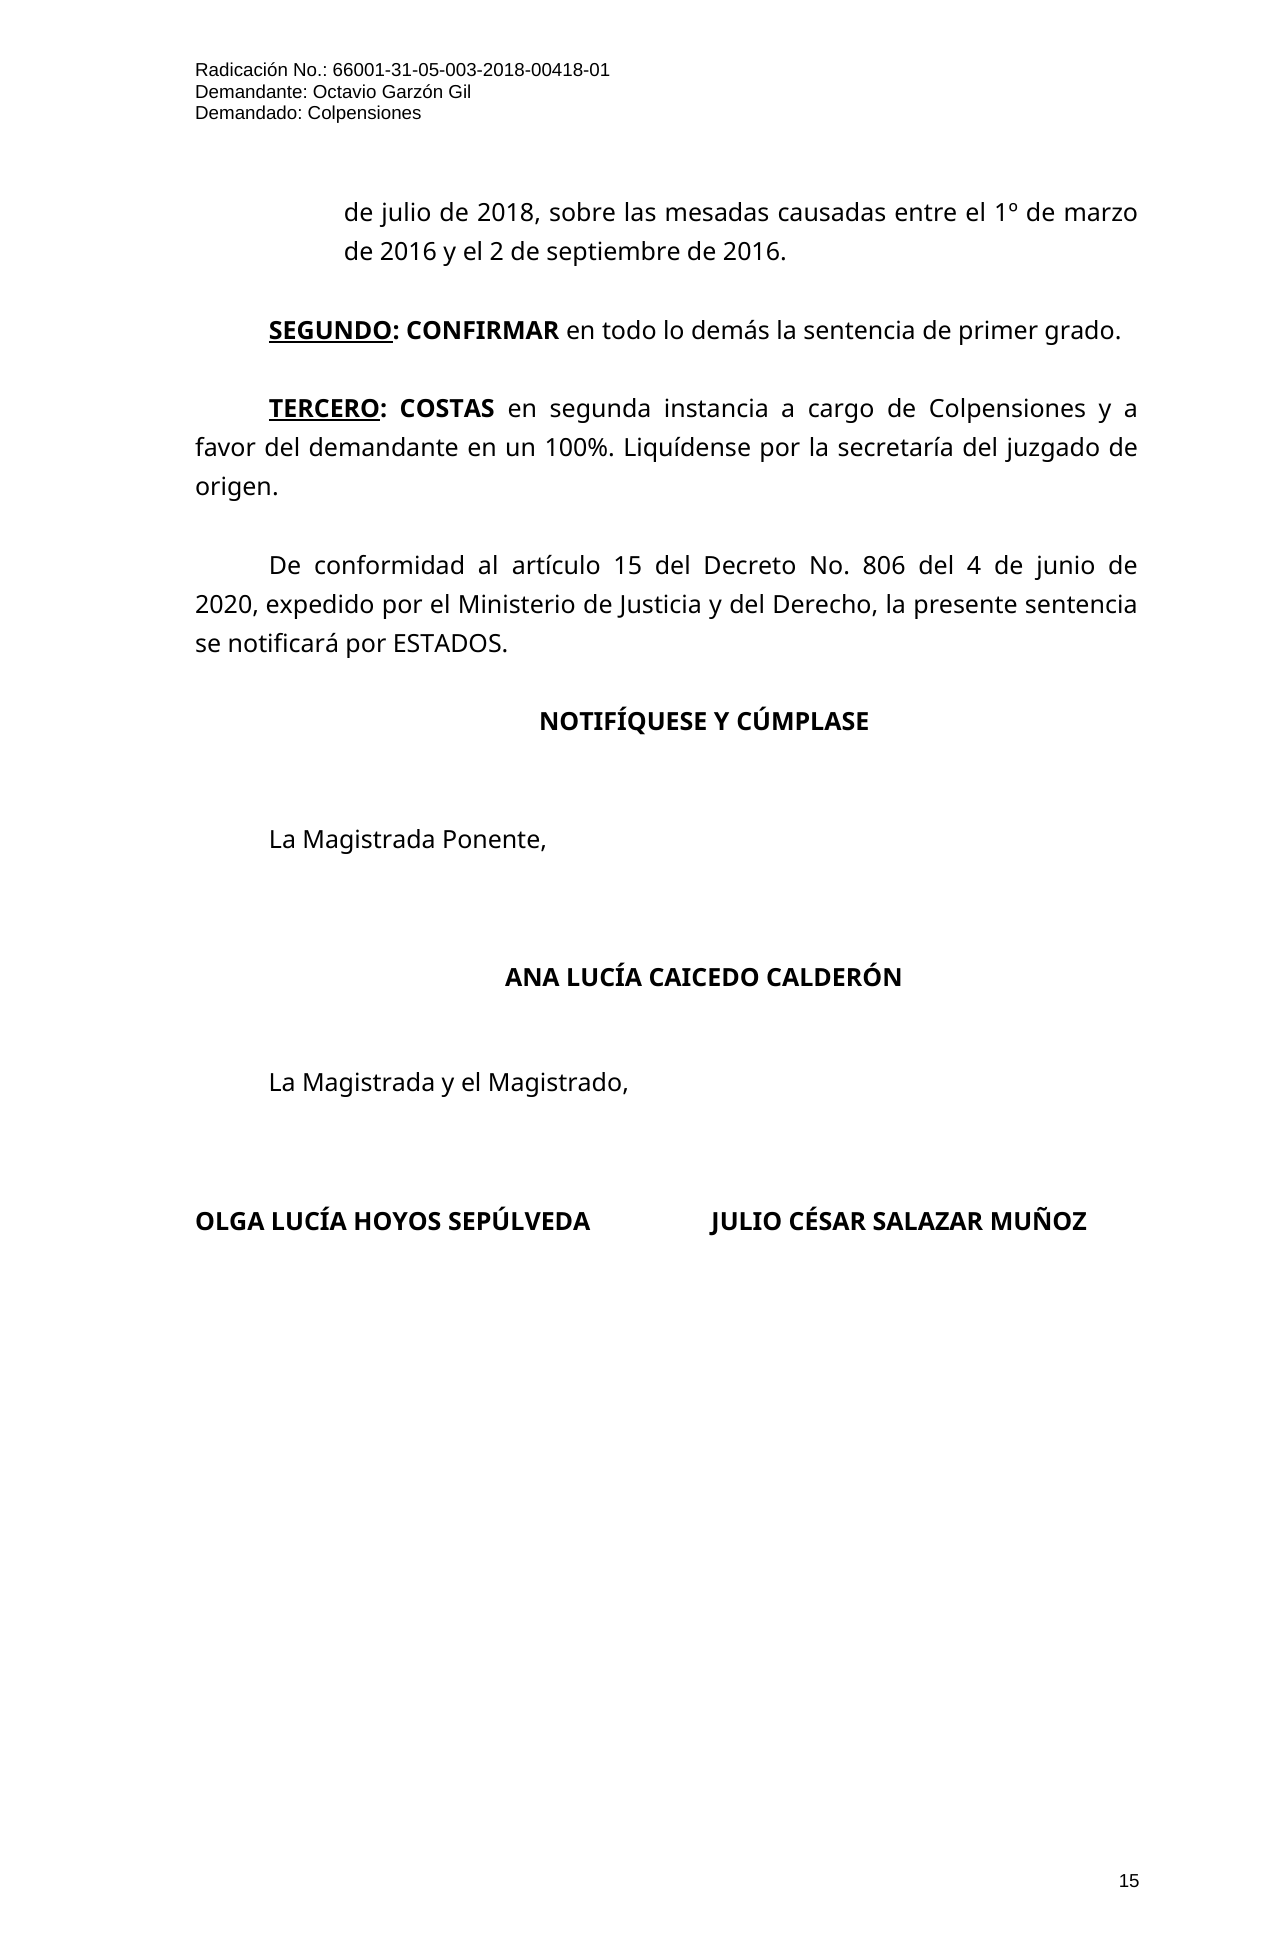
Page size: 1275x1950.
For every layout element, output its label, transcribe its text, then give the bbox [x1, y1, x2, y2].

text OLGA LUCÍA HOYOS SEPÚLVEDA JULIO CÉSAR SALAZAR MUÑOZ [195, 1203, 1139, 1237]
text TERCERO: COSTAS en segunda instancia a cargo de Colpensiones y a favor del demandante en un 100%. Liquídense por la secretaría del juzgado de origen. [195, 391, 1139, 503]
text SEGUNDO: CONFIRMAR en todo lo demás la sentencia de primer grado. [195, 312, 1139, 346]
text La Magistrada y el Magistrado, [195, 1065, 1139, 1099]
text La Magistrada Ponente, [195, 822, 1139, 856]
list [269, 195, 1139, 268]
text NOTIFÍQUESE Y CÚMPLASE [195, 704, 1139, 738]
text ANA LUCÍA CAICEDO CALDERÓN [195, 960, 1139, 994]
text De conformidad al artículo 15 del Decreto No. 806 del 4 de junio de 2020, expedido por el Ministerio de Justicia y del Derecho, la presente sentencia se notificará por ESTADOS. [195, 547, 1139, 660]
